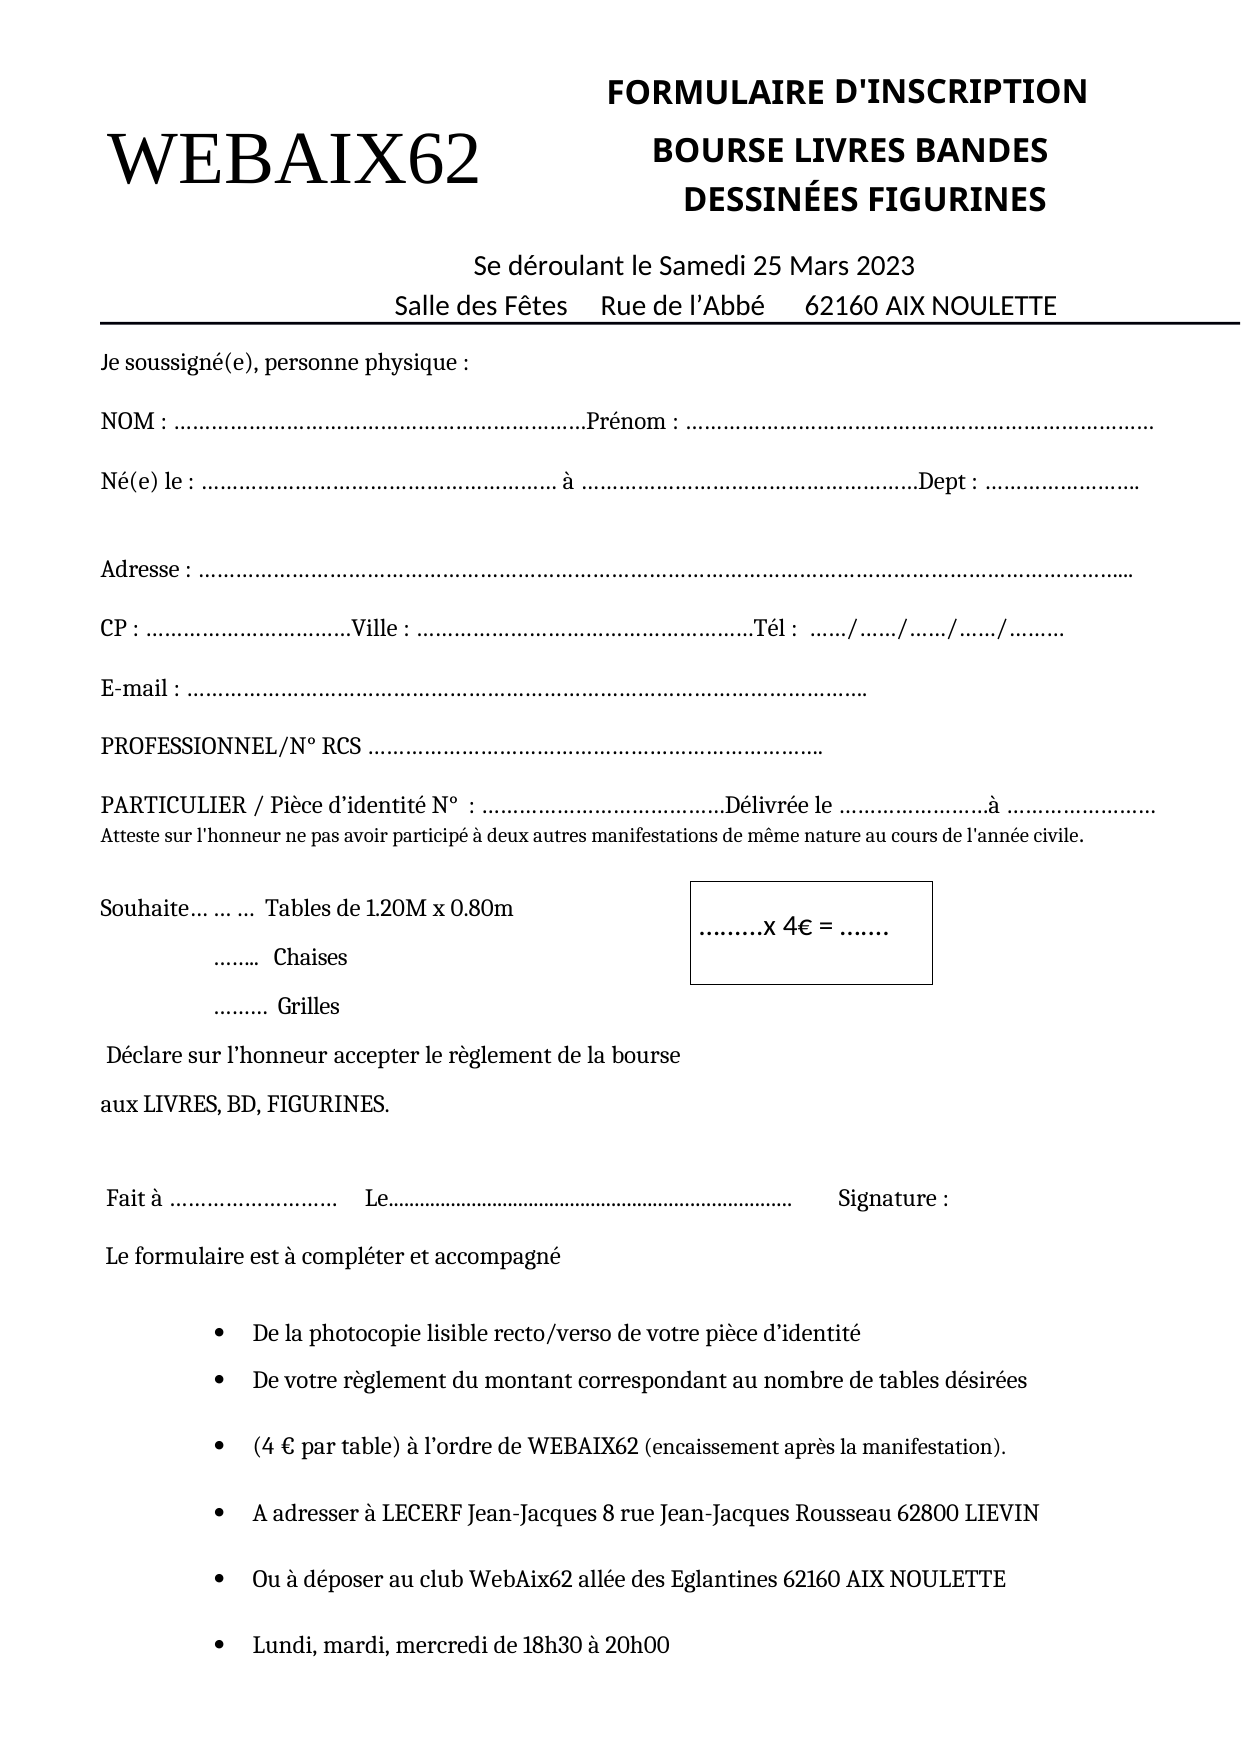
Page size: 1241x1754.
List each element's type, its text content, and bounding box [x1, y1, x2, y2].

list A adresser à LECERF Jean-Jacques 8 rue Jean-Jacques Rousseau 62800 LIEVIN [215, 1498, 1093, 1527]
list Ou à déposer au club WebAix62 allée des Eglantines 62160 AIX NOULETTE [215, 1564, 1093, 1593]
list Lundi, mardi, mercredi de 18h30 à 20h00 [215, 1631, 1093, 1659]
subtitle Salle des Fêtes Rue de l’Abbé 62160 AIX NOULETTE [394, 287, 1219, 321]
text Le formulaire est à compléter et accompagné [89, 1242, 1219, 1271]
list (4 € par table) à l’ordre de WEBAIX62 (encaissement après la manifestation). [215, 1432, 1093, 1461]
list De votre règlement du montant correspondant au nombre de tables désirées [215, 1366, 1093, 1395]
text NOM : …………………………………………………………Prénom : ………………………………………………………………… [100, 407, 1219, 436]
list De la photocopie lisible recto/verso de votre pièce d’identité [215, 1319, 1219, 1347]
text Adresse : …………………………………………………………………………………………………………………………………... [100, 555, 1219, 584]
text E-mail : ………………………………………………………………………………………………. [100, 674, 1219, 703]
text Souhaite……… Tables de 1.20M x 0.80m [100, 893, 690, 922]
text Fait à ……………………… Le Signature : [100, 1184, 1219, 1213]
text Déclare sur l’honneur accepter le règlement de la bourse aux LIVRES, BD, FIGURINES. [100, 1041, 696, 1118]
subtitle Se déroulant le Samedi 25 Mars 2023 [394, 247, 1219, 283]
text …….. Chaises [100, 942, 690, 971]
text Atteste sur l'honneur ne pas avoir participé à deux autres manifestations de même nature au cours de l'année civile. [100, 819, 1219, 848]
text WEBAIX62 [89, 58, 1219, 234]
text CP : ……………………………Ville : ………………………………………………Tél : ……/……/……/……/……… [100, 614, 1219, 643]
text Je soussigné(e), personne physique : [100, 346, 1219, 376]
text ……… Grilles [100, 992, 696, 1020]
text PARTICULIER / Pièce d’identité N° : …………………………………Délivrée le ……………………à …………………… [100, 791, 1219, 819]
text Né(e) le : ………………………………………………… à ………………………………………………Dept : ……………………. [100, 467, 1219, 495]
text PROFESSIONNEL/N° RCS ………………………………………………………………. [100, 732, 1219, 760]
